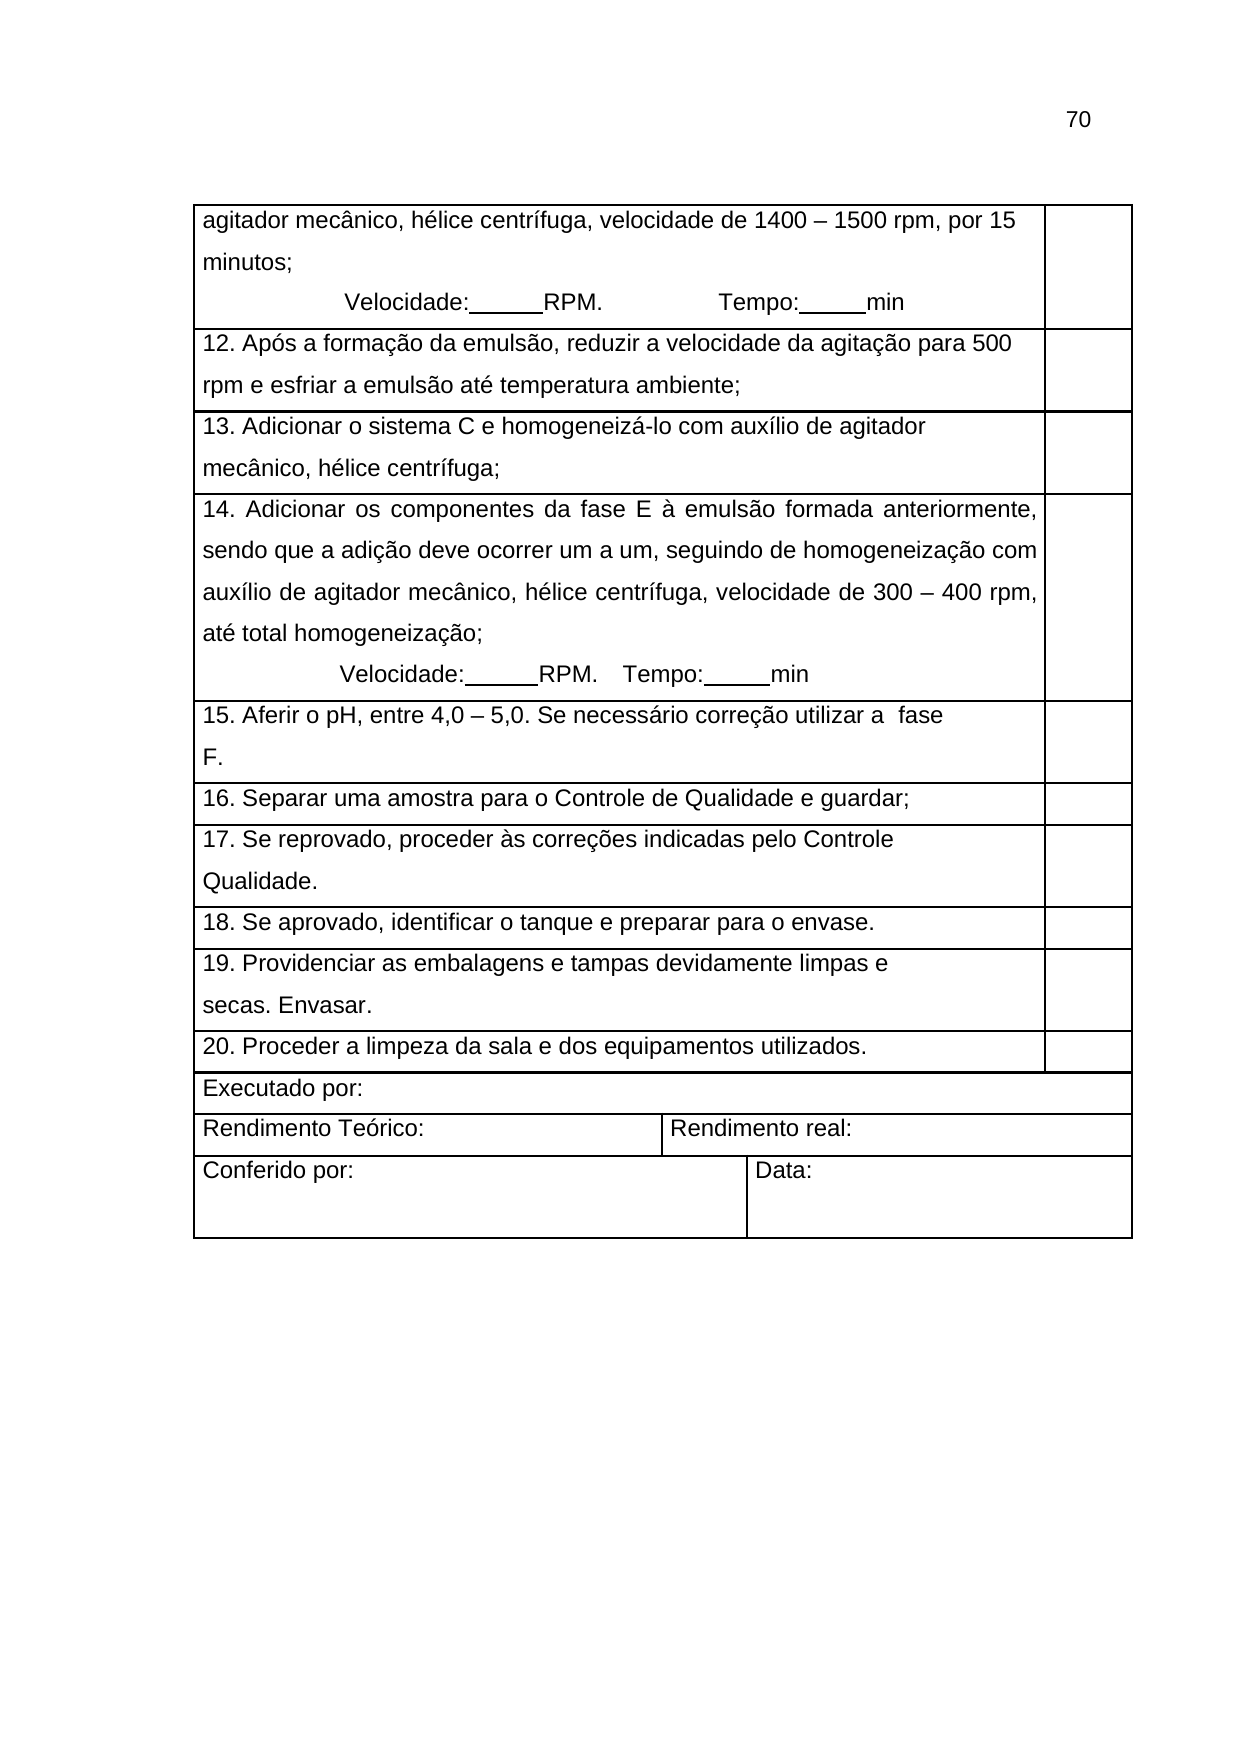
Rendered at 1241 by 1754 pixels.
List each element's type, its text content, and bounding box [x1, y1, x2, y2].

table_header agitador mecânico, hélice centrífuga, velocidade de 1400 – 1500 rpm, por 15 minutos; Velocidade: RPM. Tempo: min [195, 206, 1044, 328]
table_cell 19. Providenciar as embalagens e tampas devidamente limpas e secas. Envasar. [195, 950, 1044, 1030]
table_cell [1046, 1032, 1131, 1071]
table_cell Executado por: [195, 1074, 1131, 1113]
table_cell 18. Se aprovado, identificar o tanque e preparar para o envase. [195, 908, 1044, 947]
table_cell [1046, 330, 1131, 410]
table_cell 20. Proceder a limpeza da sala e dos equipamentos utilizados. [195, 1032, 1044, 1071]
table_cell 12. Após a formação da emulsão, reduzir a velocidade da agitação para 500 rpm e esfriar a emulsão até temperatura ambiente; [195, 330, 1044, 410]
table_cell [1046, 413, 1131, 493]
table_cell 15. Aferir o pH, entre 4,0 – 5,0. Se necessário correção utilizar a fase F. [195, 702, 1044, 782]
table_cell 13. Adicionar o sistema C e homogeneizá-lo com auxílio de agitador mecânico, hélice centrífuga; [195, 413, 1044, 493]
table_cell [1046, 495, 1131, 700]
table_cell 14. Adicionar os componentes da fase E à emulsão formada anteriormente, sendo que a adição deve ocorrer um a um, seguindo de homogeneização com auxílio de agitador mecânico, hélice centrífuga, velocidade de 300 – 400 rpm, até total homogeneização; Velocidade: RPM. Tempo: min [195, 495, 1044, 700]
table_cell Data: [748, 1157, 1131, 1237]
table_cell 17. Se reprovado, proceder às correções indicadas pelo Controle Qualidade. [195, 826, 1044, 906]
table_cell [1046, 950, 1131, 1030]
table_cell 16. Separar uma amostra para o Controle de Qualidade e guardar; [195, 784, 1044, 823]
table_cell Rendimento Teórico: [195, 1115, 661, 1154]
table_header [1046, 206, 1131, 328]
table_cell Rendimento real: [663, 1115, 1131, 1154]
table_cell [1046, 784, 1131, 823]
table_cell Conferido por: [195, 1157, 746, 1237]
table_cell [1046, 908, 1131, 947]
table_cell [1046, 702, 1131, 782]
table_cell [1046, 826, 1131, 906]
